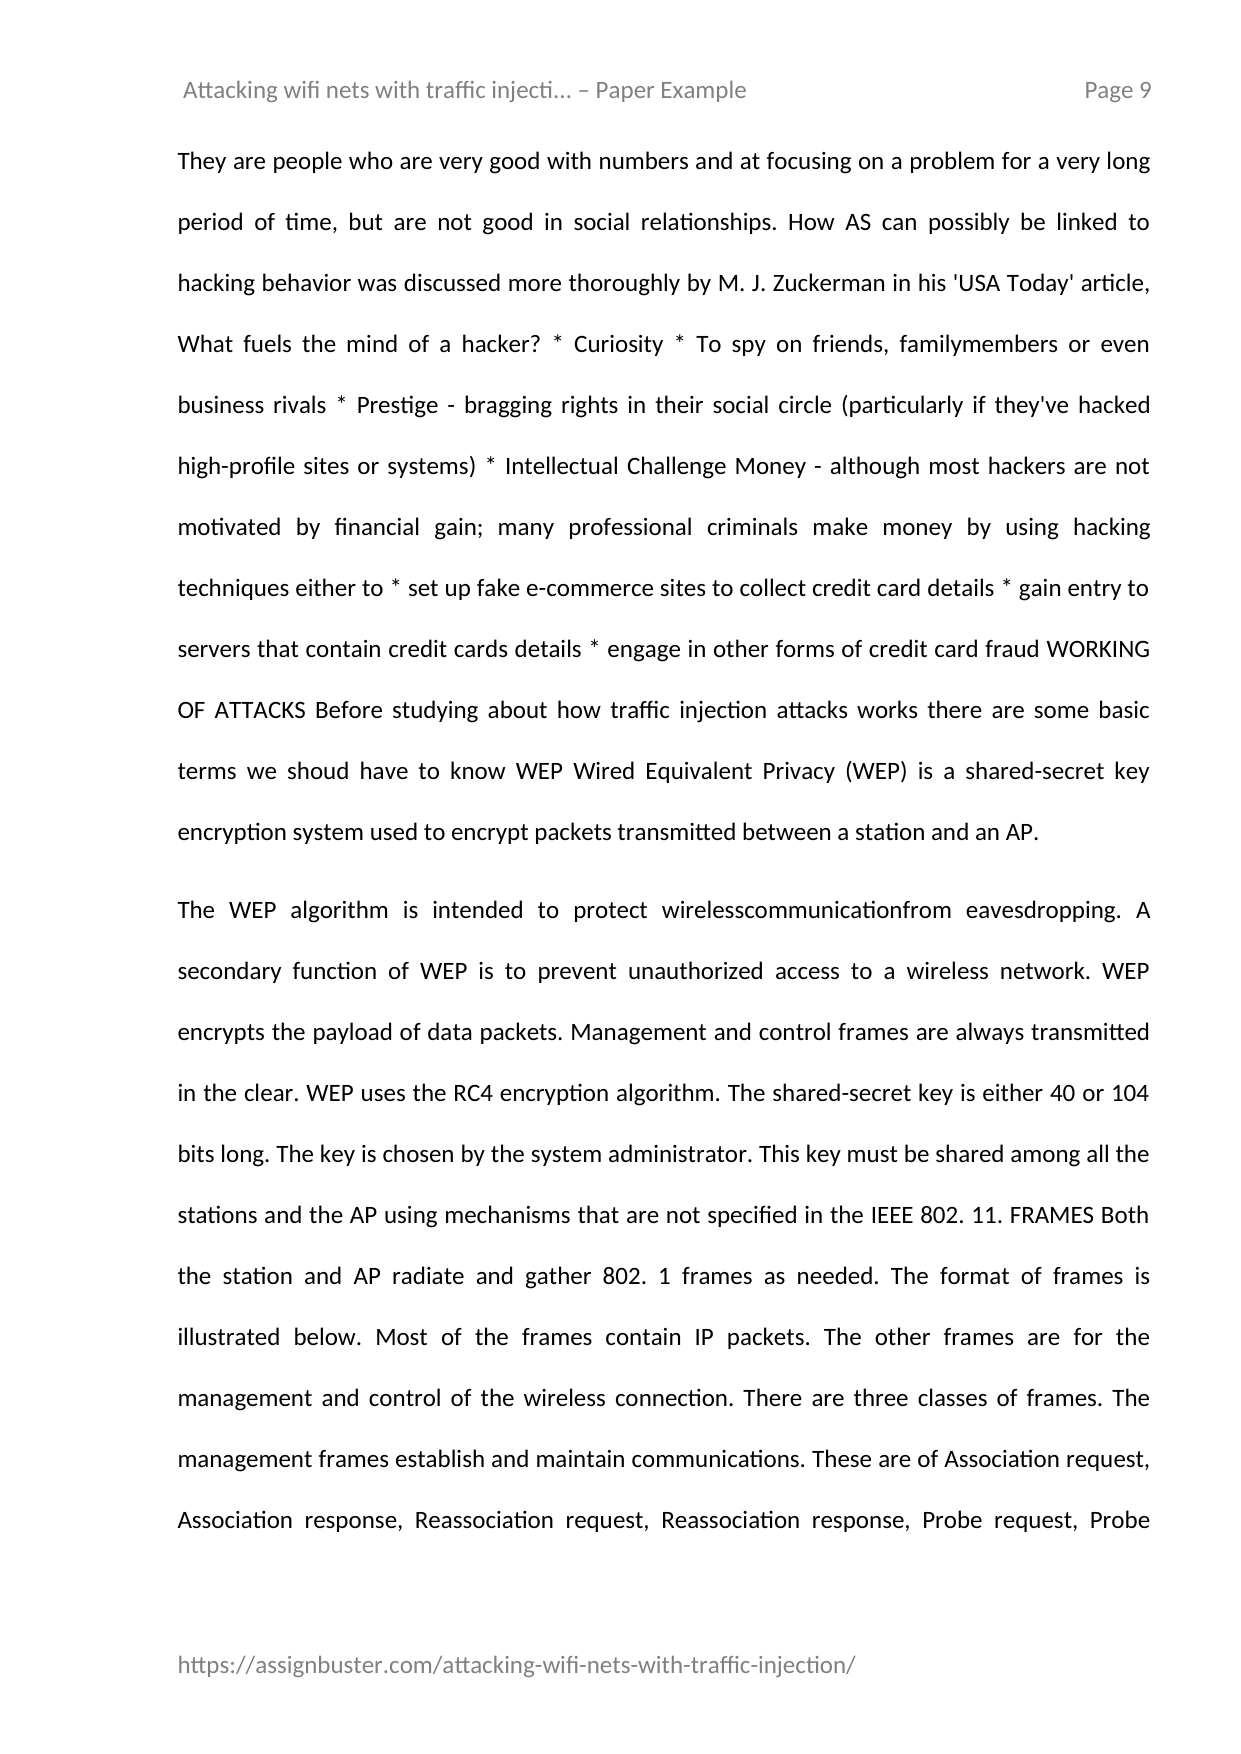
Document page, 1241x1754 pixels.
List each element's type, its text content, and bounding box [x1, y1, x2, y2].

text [177, 894, 1152, 1535]
text They are people who are very good with numbers and at focusing on a problem for a very long period of time, but are not good in social relationships. How AS can possibly be linked to hacking behavior was discussed more thoroughly by M. J. Zuckerman in his 'USA Today' article, What fuels the mind of a hacker? * Curiosity * To spy on friends, familymembers or even business rivals * Prestige - bragging rights in their social circle (particularly if they've hacked high-profile sites or systems) * Intellectual Challenge Money - although most hackers are not motivated by financial gain; many professional criminals make money by using hacking techniques either to * set up fake e-commerce sites to collect credit card details * gain entry to servers that contain credit cards details * engage in other forms of credit card fraud WORKING OF ATTACKS Before studying about how traffic injection attacks works there are some basic terms we shoud have to know WEP Wired Equivalent Privacy (WEP) is a shared-secret key encryption system used to encrypt packets transmitted between a station and an AP. [177, 145, 1152, 847]
